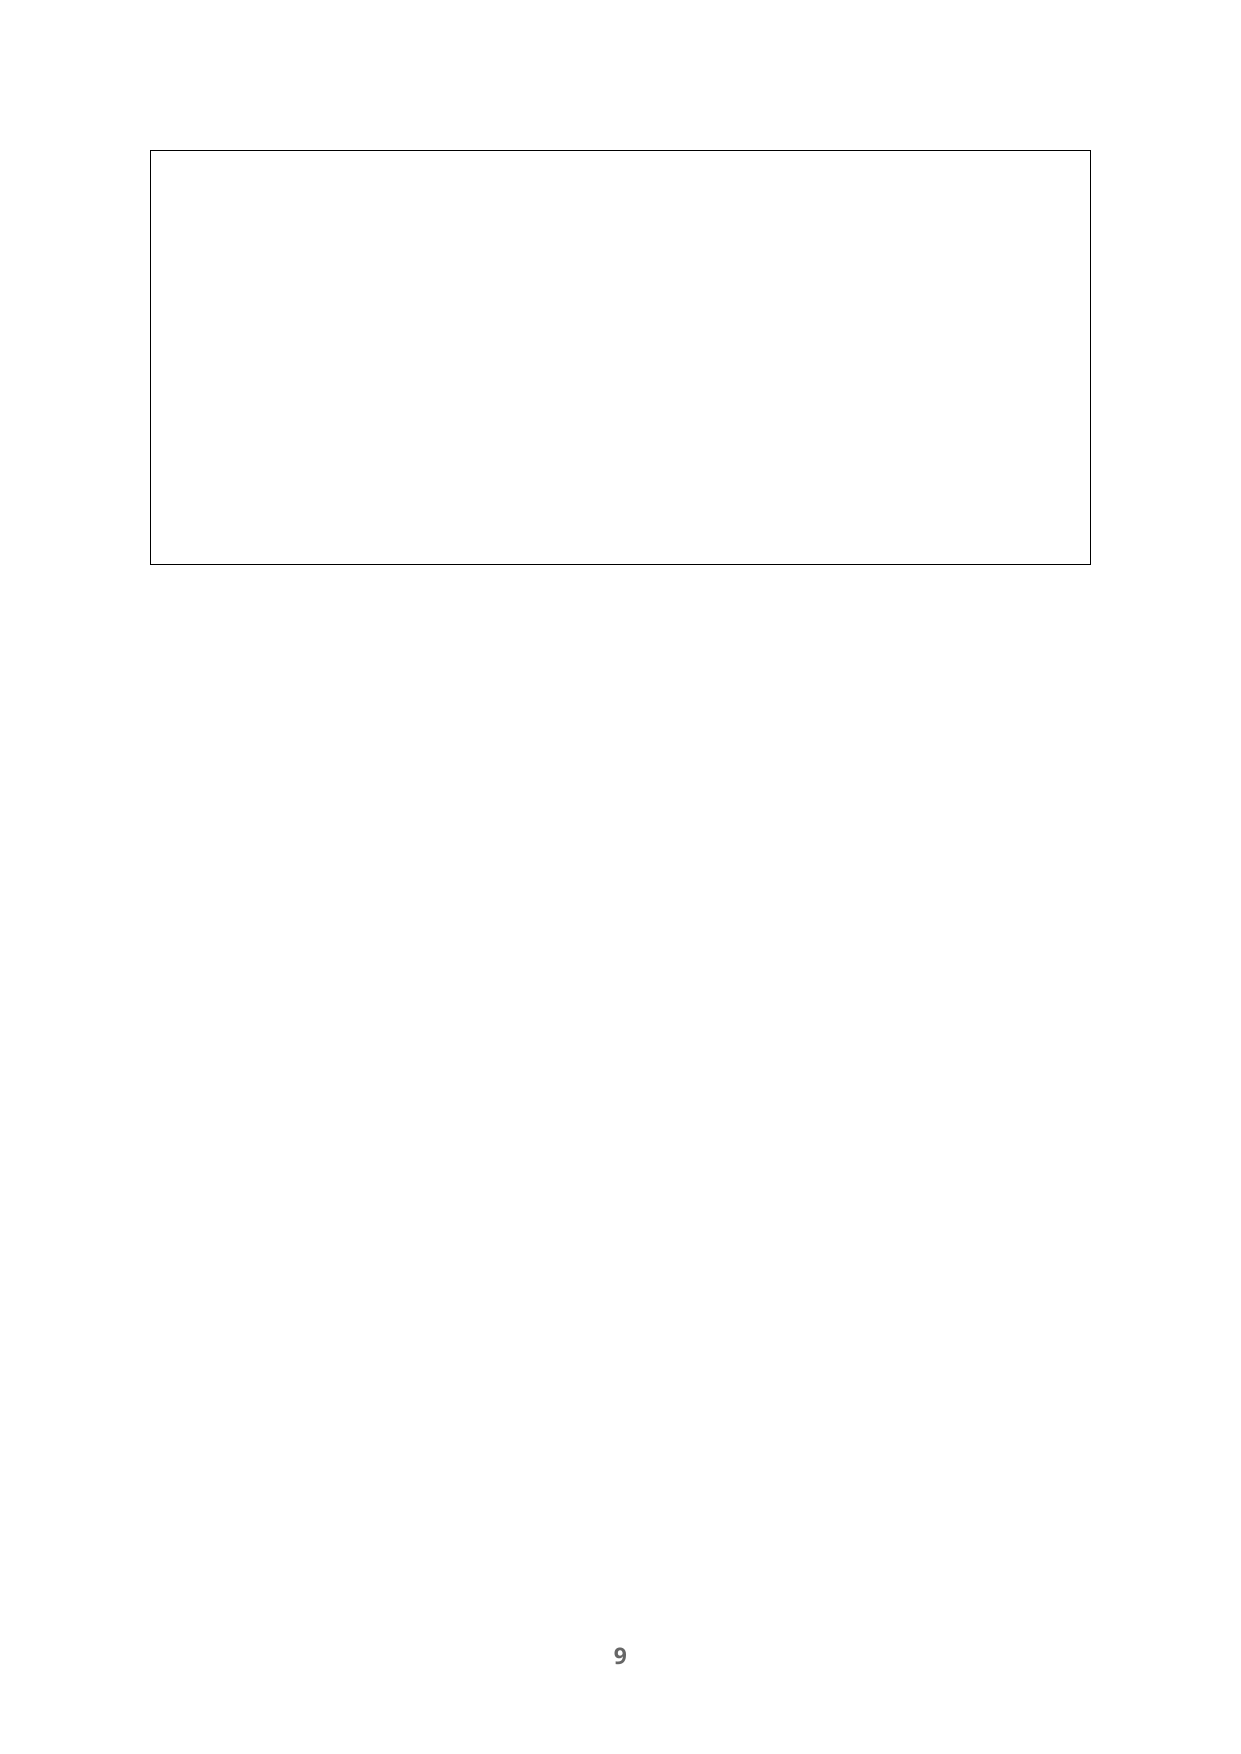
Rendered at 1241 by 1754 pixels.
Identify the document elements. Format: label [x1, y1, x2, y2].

table_cell [151, 151, 1090, 563]
